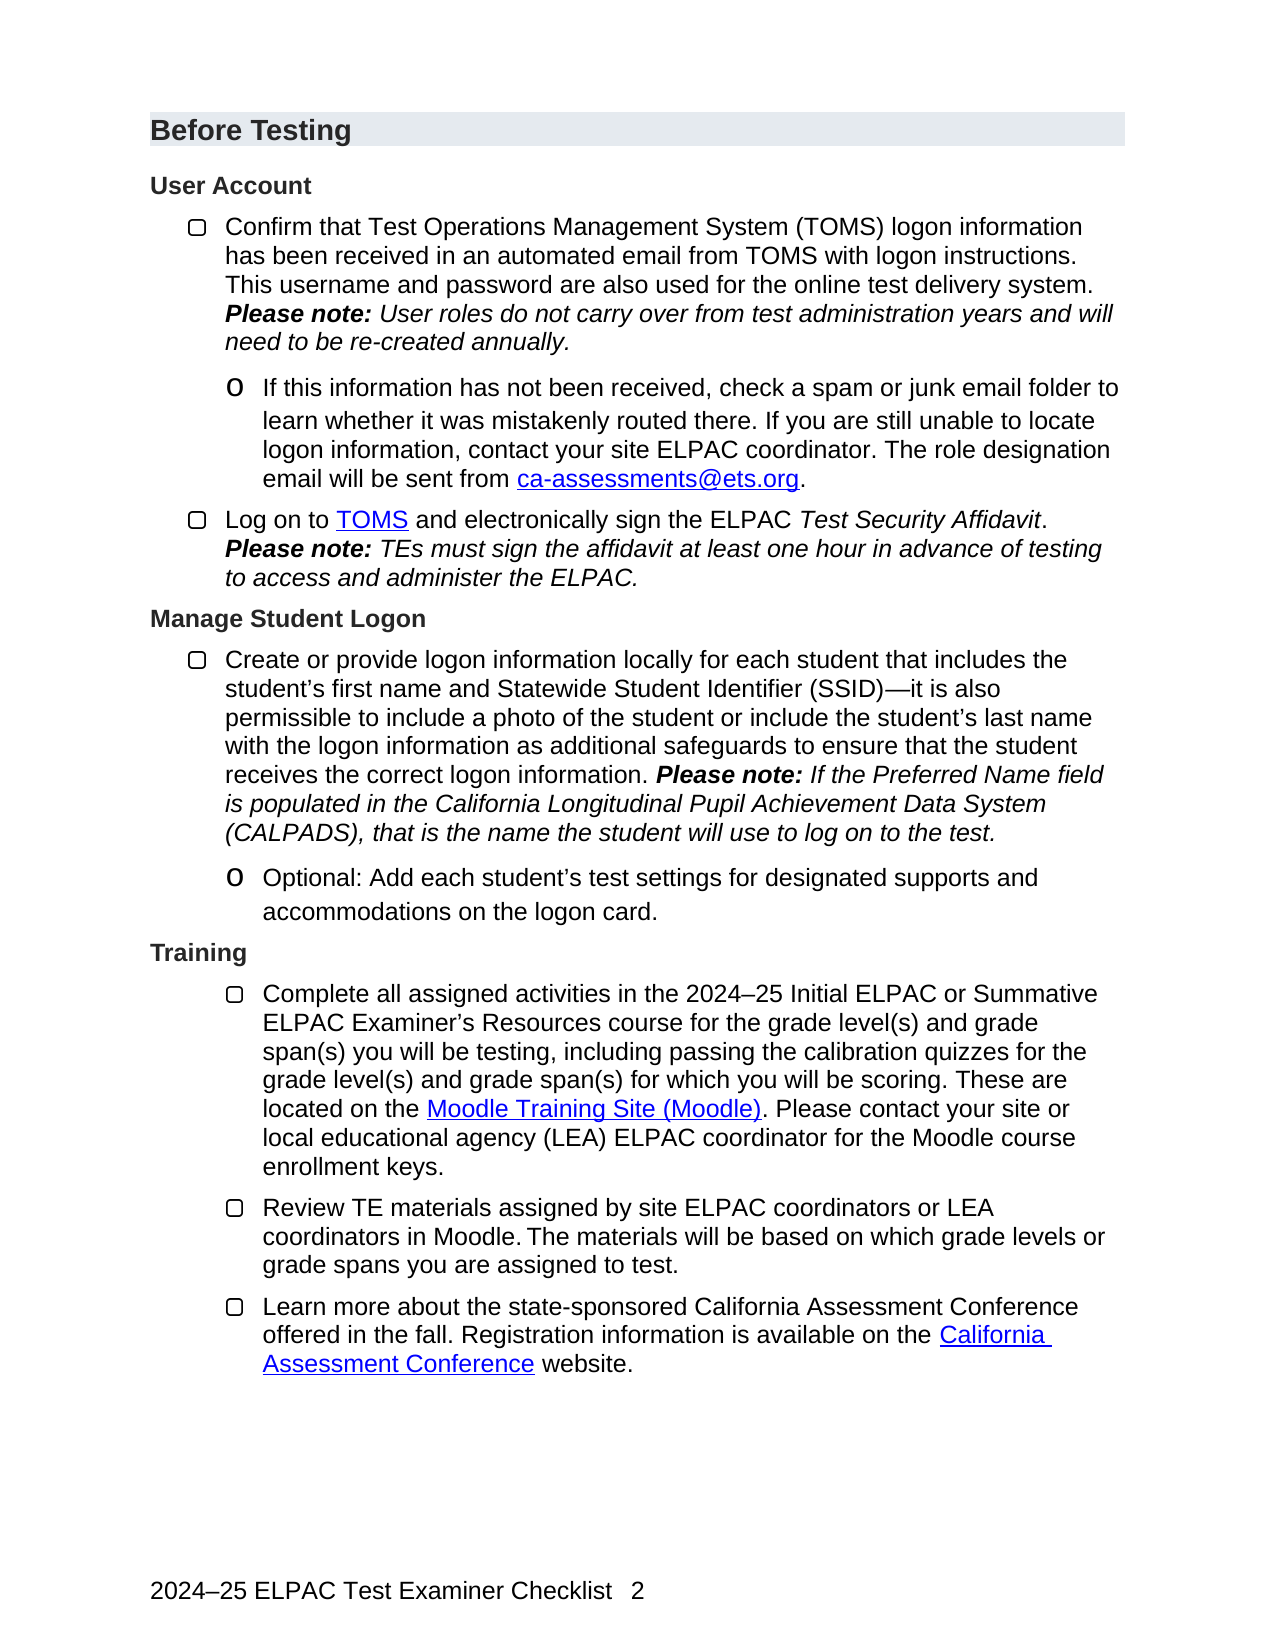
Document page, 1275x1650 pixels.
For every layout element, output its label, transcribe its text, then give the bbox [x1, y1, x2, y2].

subtitle Training [150, 938, 1125, 967]
list Learn more about the state-sponsored California Assessment Conference offered in the fall. Registration information is available on the California Assessment Conference website. [225, 1292, 1125, 1378]
list Log on to TOMS and electronically sign the ELPAC Test Security Affidavit. Please note: TEs must sign the affidavit at least one hour in advance of testing to access and administer the ELPAC. [187, 505, 1125, 591]
picture [226, 1298, 243, 1316]
list Confirm that Test Operations Management System (TOMS) logon information has been received in an automated email from TOMS with logon instructions. This username and password are also used for the online test delivery system. Please note: User roles do not carry over from test administration years and will need to be re-created annually. [187, 212, 1125, 356]
list If this information has not been received, check a spam or junk email folder to learn whether it was mistakenly routed there. If you are still unable to locate logon information, contact your site ELPAC coordinator. The role designation email will be sent from ca-assessments@ets.org. [225, 368, 1125, 493]
list Optional: Add each student’s test settings for designated supports and accommodations on the logon card. [225, 859, 1125, 925]
list Review TE materials assigned by site ELPAC coordinators or LEA coordinators in Moodle. The materials will be based on which grade levels or grade spans you are assigned to test. [225, 1193, 1125, 1279]
picture [226, 1199, 243, 1217]
list Create or provide logon information locally for each student that includes the student’s first name and Statewide Student Identifier (SSID)—it is also permissible to include a photo of the student or include the student’s last name with the logon information as additional safeguards to ensure that the student receives the correct logon information. Please note: If the Preferred Name field is populated in the California Longitudinal Pupil Achievement Data System (CALPADS), that is the name the student will use to log on to the test. [187, 645, 1125, 846]
subtitle Before Testing [150, 112, 1125, 146]
subtitle User Account [150, 171, 1125, 200]
picture [188, 651, 206, 669]
picture [226, 986, 243, 1003]
subtitle Manage Student Logon [150, 604, 1125, 633]
picture [188, 219, 206, 236]
list Complete all assigned activities in the 2024–25 Initial ELPAC or Summative ELPAC Examiner’s Resources course for the grade level(s) and grade span(s) you will be testing, including passing the calibration quizzes for the grade level(s) and grade span(s) for which you will be scoring. These are located on the Moodle Training Site (Moodle). Please contact your site or local educational agency (LEA) ELPAC coordinator for the Moodle course enrollment keys. [225, 979, 1125, 1180]
picture [188, 511, 206, 529]
